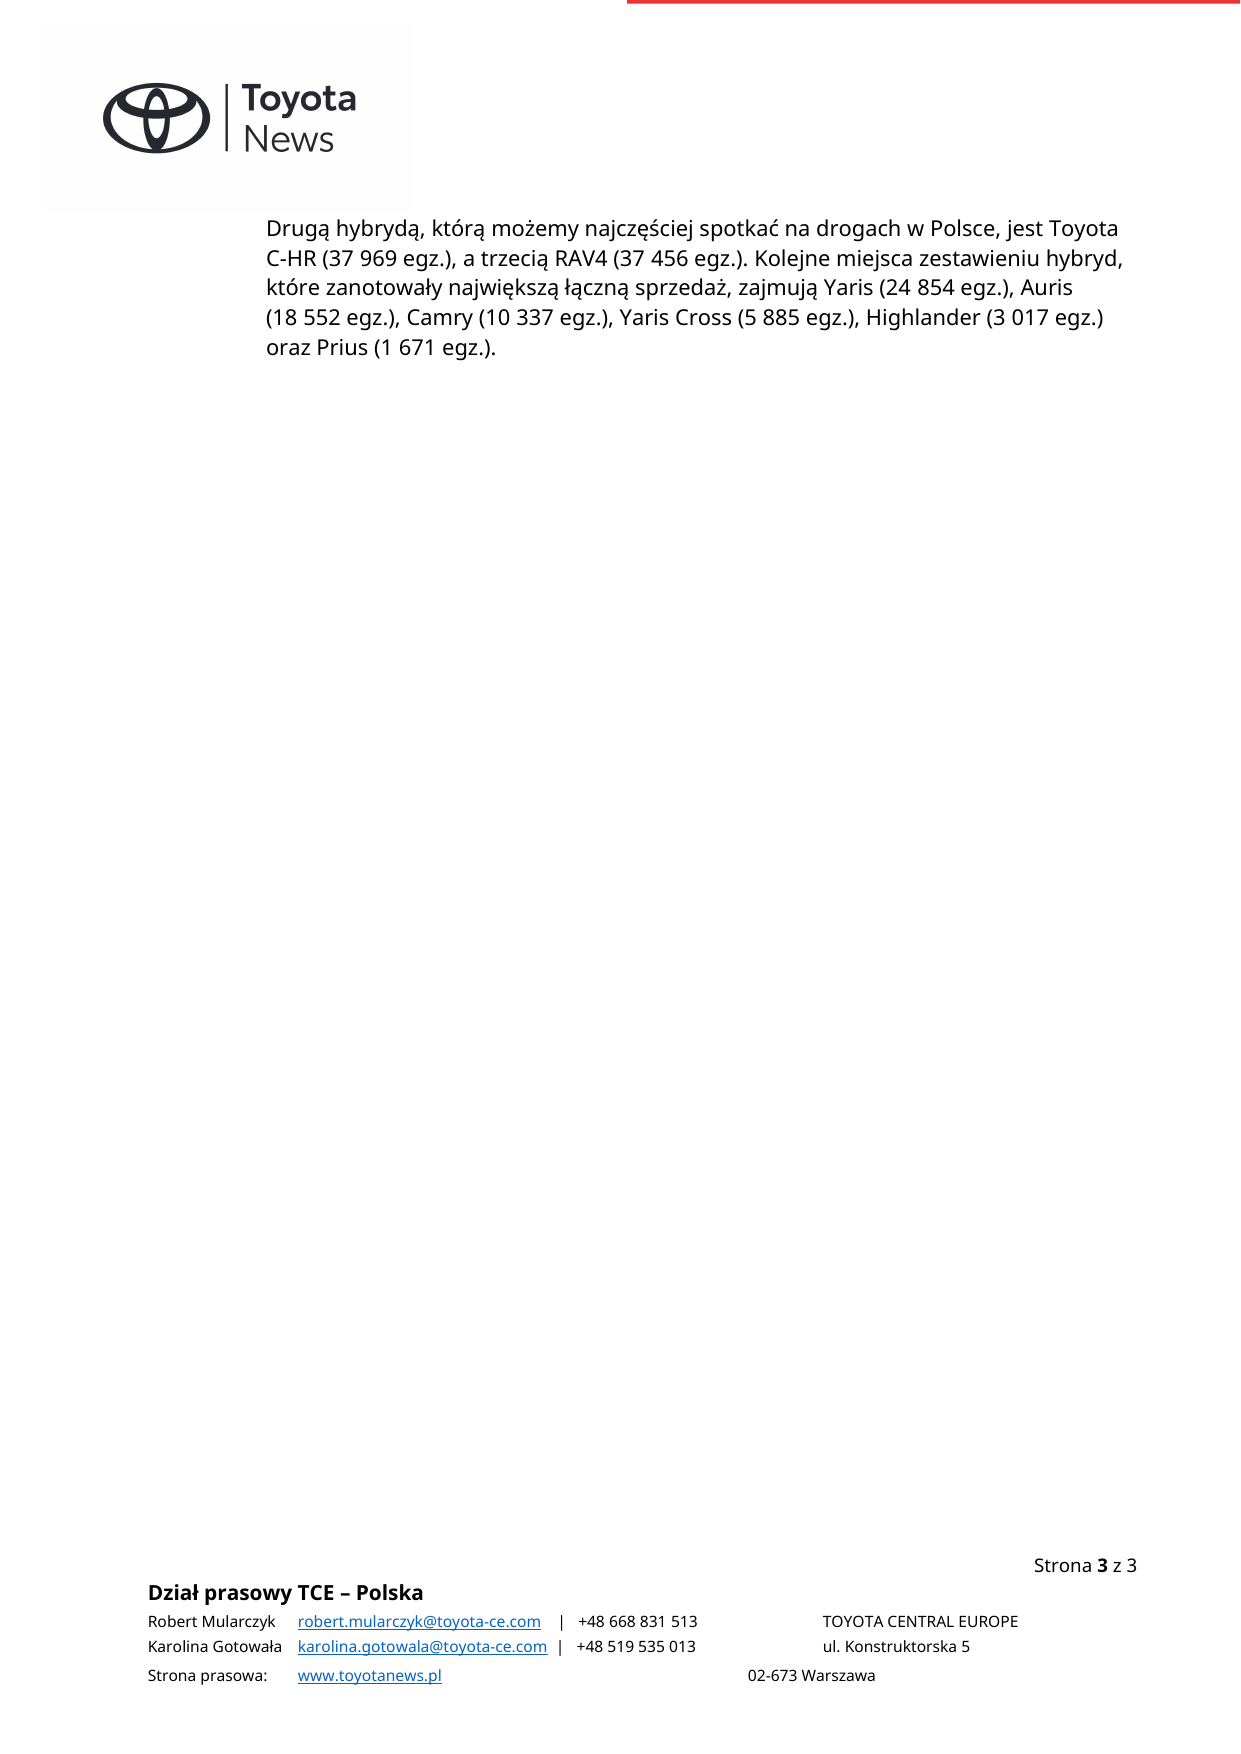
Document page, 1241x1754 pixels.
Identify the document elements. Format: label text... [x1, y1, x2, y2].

picture [44, 23, 413, 213]
text Drugą hybrydą, którą możemy najczęściej spotkać na drogach w Polsce, jest Toyota C-HR (37 969 egz.), a trzecią RAV4 (37 456 egz.). Kolejne miejsca zestawieniu hybryd, które zanotowały największą łączną sprzedaż, zajmują Yaris (24 854 egz.), Auris (18 552 egz.), Camry (10 337 egz.), Yaris Cross (5 885 egz.), Highlander (3 017 egz.) oraz Prius (1 671 egz.). [266, 213, 1137, 362]
picture [626, 0, 1241, 4]
